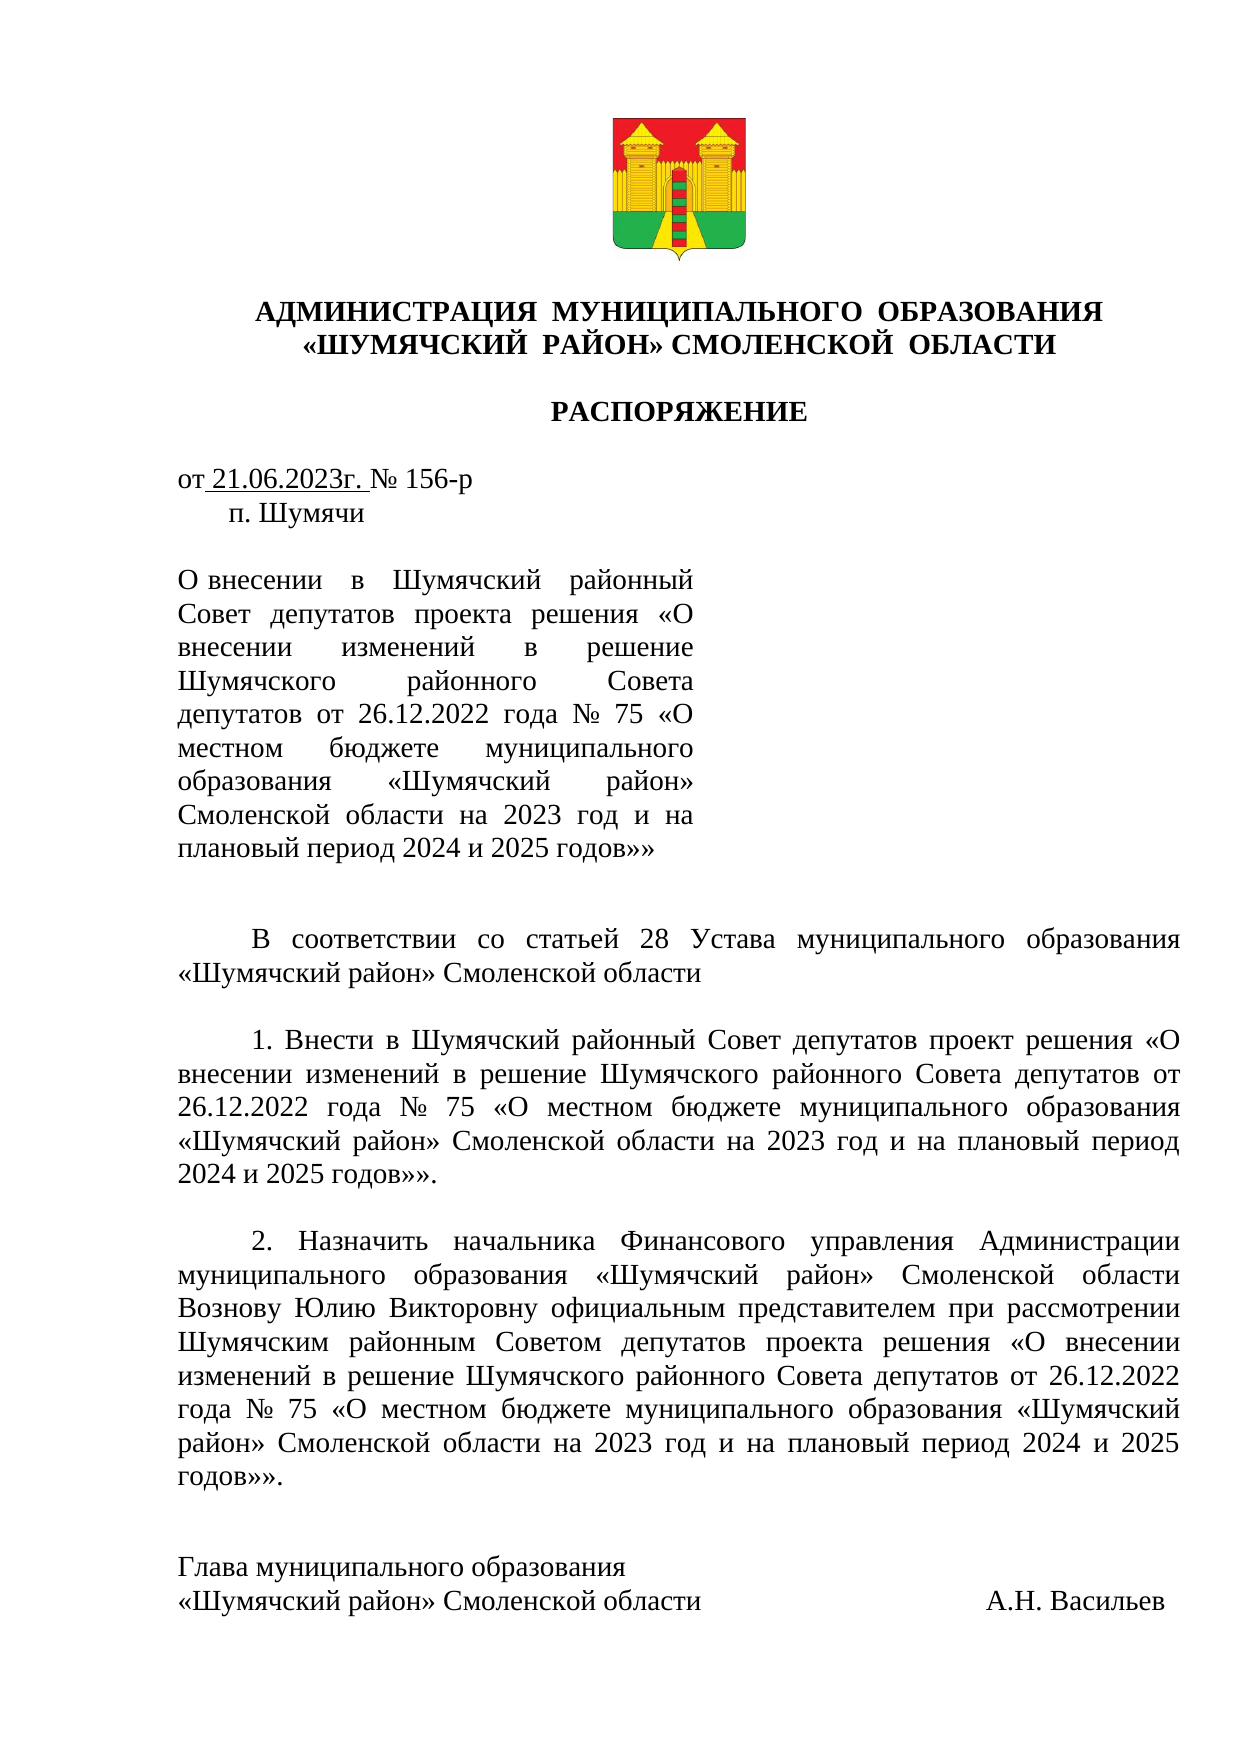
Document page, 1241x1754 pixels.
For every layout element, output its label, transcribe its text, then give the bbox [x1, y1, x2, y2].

text п. Шумячи [177, 495, 1181, 529]
text О внесении в Шумячский районный Совет депутатов проекта решения «О внесении изменений в решение Шумячского районного Совета депутатов от 26.12.2022 года № 75 «О местном бюджете муниципального образования «Шумячский район» Смоленской области на 2023 год и на плановый период 2024 и 2025 годов»» [177, 562, 694, 864]
subtitle АДМИНИСТРАЦИЯ МУНИЦИПАЛЬНОГО ОБРАЗОВАНИЯ [177, 294, 1181, 327]
text Глава муниципального образования «Шумячский район» Смоленской области А.Н. Васильев [177, 1549, 1181, 1616]
text «ШУМЯЧСКИЙ РАЙОН» СМОЛЕНСКОЙ ОБЛАСТИ [177, 327, 1181, 361]
text 1. Внести в Шумячский районный Совет депутатов проект решения «О внесении изменений в решение Шумячского районного Совета депутатов от 26.12.2022 года № 75 «О местном бюджете муниципального образования «Шумячский район» Смоленской области на 2023 год и на плановый период 2024 и 2025 годов»». [177, 1022, 1181, 1190]
text В соответствии со статьей 28 Устава муниципального образования «Шумячский район» Смоленской области [177, 922, 1181, 989]
text 2. Назначить начальника Финансового управления Администрации муниципального образования «Шумячский район» Смоленской области Вознову Юлию Викторовну официальным представителем при рассмотрении Шумячским районным Советом депутатов проекта решения «О внесении изменений в решение Шумячского районного Совета депутатов от 26.12.2022 года № 75 «О местном бюджете муниципального образования «Шумячский район» Смоленской области на 2023 год и на плановый период 2024 и 2025 годов»». [177, 1223, 1181, 1492]
text от 21.06.2023г. № 156-р [177, 462, 1181, 495]
picture [612, 118, 746, 261]
subtitle РАСПОРЯЖЕНИЕ [177, 394, 1181, 428]
